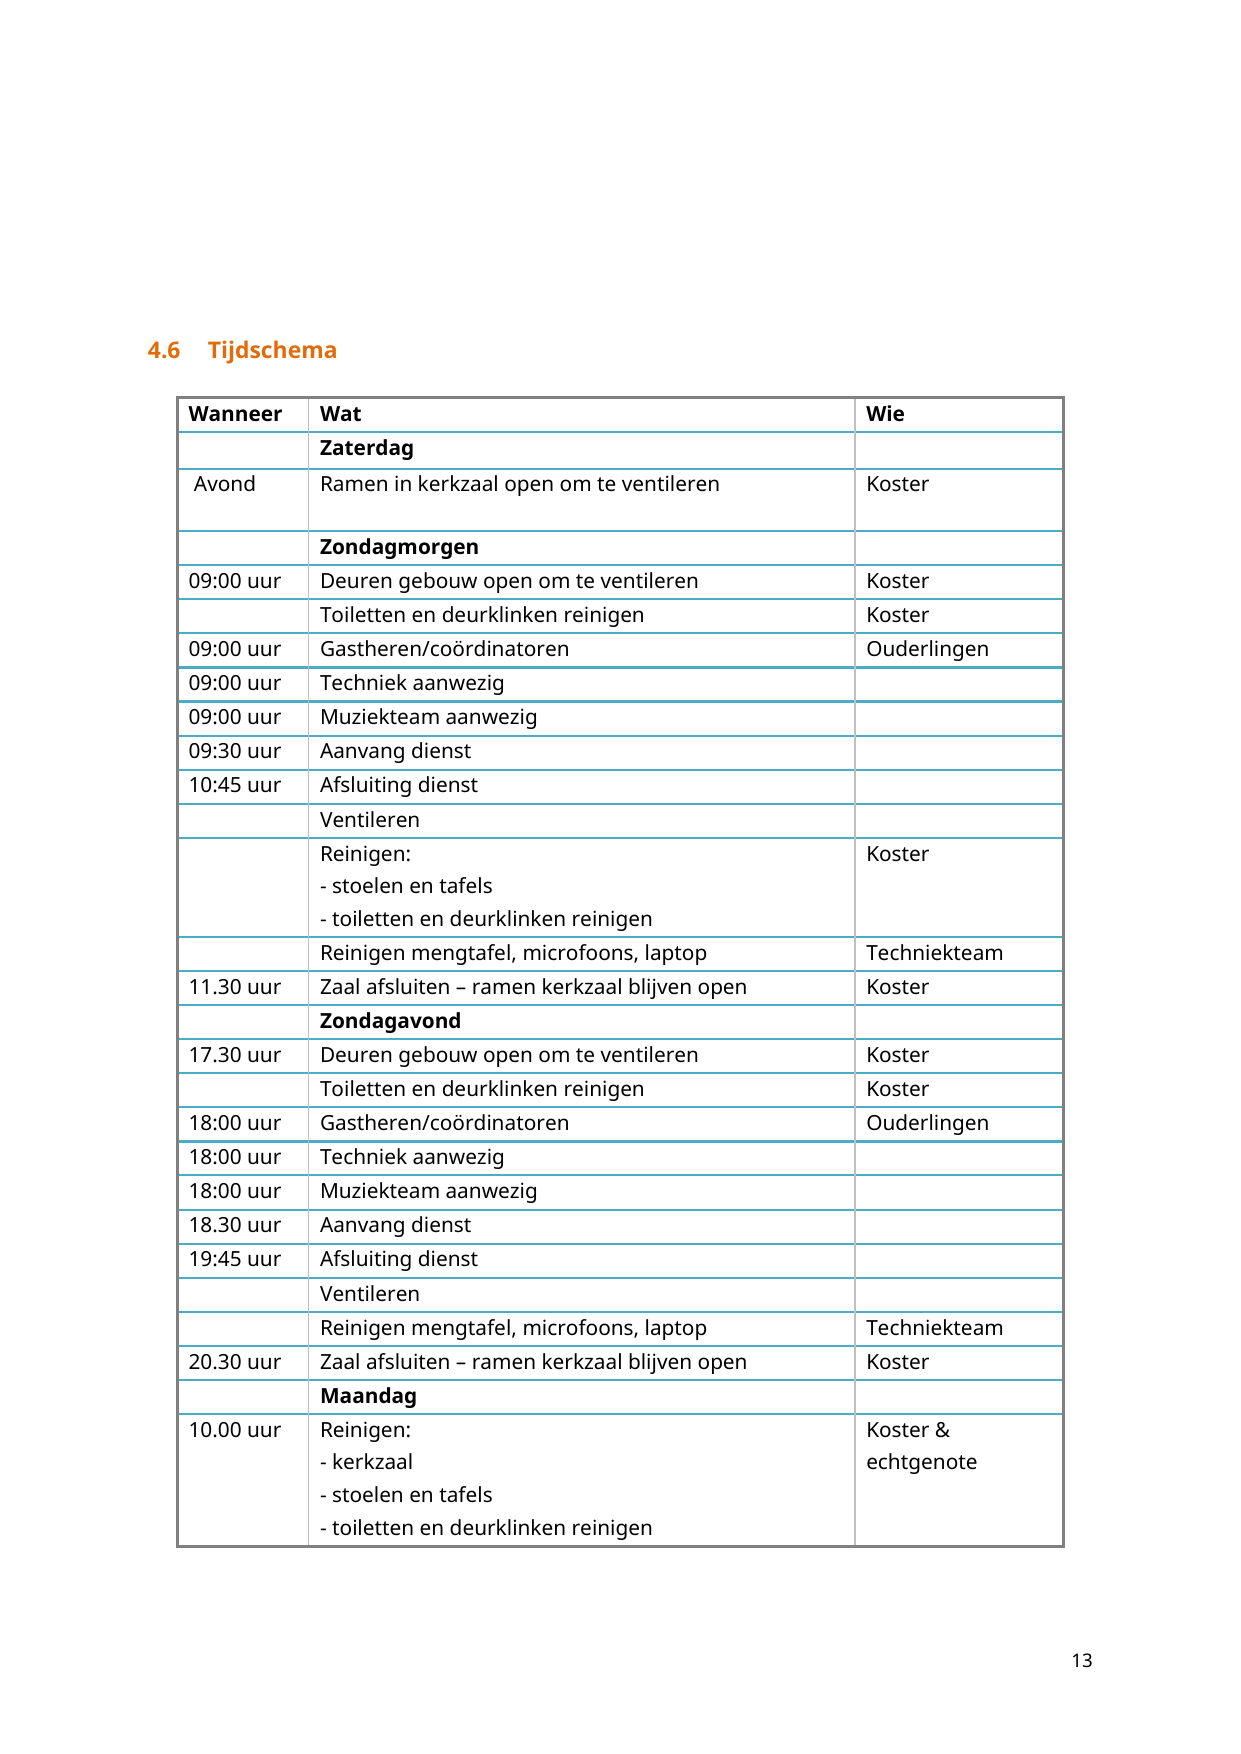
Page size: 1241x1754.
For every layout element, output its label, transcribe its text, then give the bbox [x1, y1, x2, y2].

table_cell 09:00 uur [179, 634, 308, 666]
table_cell 18:00 uur [179, 1176, 308, 1208]
table_cell [856, 805, 1062, 837]
table_cell Koster [856, 972, 1062, 1004]
table_cell 09:00 uur [179, 566, 308, 598]
table_cell Zaterdag [309, 433, 854, 467]
table_cell 18:00 uur [179, 1143, 308, 1174]
table_cell [856, 669, 1062, 700]
table_cell Reinigen: - kerkzaal - stoelen en tafels - toiletten en deurklinken reinigen [309, 1415, 854, 1545]
table_cell Reinigen: - stoelen en tafels - toiletten en deurklinken reinigen [309, 839, 854, 936]
table_cell Reinigen mengtafel, microfoons, laptop [309, 1313, 854, 1345]
table_cell Zaal afsluiten – ramen kerkzaal blijven open [309, 1347, 854, 1379]
table_cell Toiletten en deurklinken reinigen [309, 600, 854, 632]
table_cell Ramen in kerkzaal open om te ventileren [309, 470, 854, 530]
table_cell [856, 1006, 1062, 1038]
table_cell Gastheren/coördinatoren [309, 1108, 854, 1140]
table_cell [856, 1381, 1062, 1413]
table_cell Ouderlingen [856, 1108, 1062, 1140]
table_cell Zaal afsluiten – ramen kerkzaal blijven open [309, 972, 854, 1004]
table_cell Ventileren [309, 805, 854, 837]
table_cell [179, 600, 308, 632]
table_cell 11.30 uur [179, 972, 308, 1004]
table_cell Aanvang dienst [309, 1211, 854, 1242]
table_header Wie [856, 399, 1062, 431]
table_cell Koster [856, 600, 1062, 632]
table_cell [856, 1245, 1062, 1277]
table_cell 20.30 uur [179, 1347, 308, 1379]
table_cell 09:00 uur [179, 669, 308, 700]
table_cell [179, 839, 308, 936]
table_cell [179, 1381, 308, 1413]
table_cell [856, 1211, 1062, 1242]
table_cell [179, 1313, 308, 1345]
table_cell Techniekteam [856, 1313, 1062, 1345]
table_cell 09:30 uur [179, 737, 308, 768]
table_cell 18.30 uur [179, 1211, 308, 1242]
table_cell Maandag [309, 1381, 854, 1413]
table_cell [179, 938, 308, 970]
table_cell [179, 1006, 308, 1038]
table_header Wanneer [179, 399, 308, 431]
table_cell Deuren gebouw open om te ventileren [309, 566, 854, 598]
table_cell Koster [856, 839, 1062, 936]
table_cell [179, 532, 308, 564]
table_cell 19:45 uur [179, 1245, 308, 1277]
table_cell [856, 1279, 1062, 1311]
table_cell Afsluiting dienst [309, 1245, 854, 1277]
table_cell Afsluiting dienst [309, 771, 854, 803]
table_cell Techniekteam [856, 938, 1062, 970]
table_cell Techniek aanwezig [309, 1143, 854, 1174]
table_cell 17.30 uur [179, 1040, 308, 1072]
table_cell 09:00 uur [179, 703, 308, 734]
table_cell [856, 1143, 1062, 1174]
table_cell [856, 771, 1062, 803]
table_cell Muziekteam aanwezig [309, 1176, 854, 1208]
table_cell Koster [856, 1347, 1062, 1379]
table_cell Ventileren [309, 1279, 854, 1311]
table_cell Deuren gebouw open om te ventileren [309, 1040, 854, 1072]
table_cell Avond [179, 470, 308, 530]
table_cell Koster [856, 1074, 1062, 1106]
table_cell [179, 805, 308, 837]
table_cell Zondagavond [309, 1006, 854, 1038]
table_cell Koster [856, 566, 1062, 598]
table_cell [856, 532, 1062, 564]
table_cell Muziekteam aanwezig [309, 703, 854, 734]
table_cell [179, 1074, 308, 1106]
subtitle Tijdschema [148, 333, 1093, 365]
table_cell [856, 433, 1062, 467]
table_cell [179, 433, 308, 467]
table_cell Techniek aanwezig [309, 669, 854, 700]
table_cell [856, 737, 1062, 768]
table_cell Koster [856, 1040, 1062, 1072]
table_cell Zondagmorgen [309, 532, 854, 564]
table_cell [856, 703, 1062, 734]
table_cell Reinigen mengtafel, microfoons, laptop [309, 938, 854, 970]
table_cell Ouderlingen [856, 634, 1062, 666]
table_cell Aanvang dienst [309, 737, 854, 768]
table_cell 18:00 uur [179, 1108, 308, 1140]
table_cell Gastheren/coördinatoren [309, 634, 854, 666]
table_cell Toiletten en deurklinken reinigen [309, 1074, 854, 1106]
table_cell Koster [856, 470, 1062, 530]
table_cell [179, 1279, 308, 1311]
table_header Wat [309, 399, 854, 431]
table_cell 10:45 uur [179, 771, 308, 803]
table_cell [856, 1176, 1062, 1208]
table_cell Koster & echtgenote [856, 1415, 1062, 1545]
table_cell 10.00 uur [179, 1415, 308, 1545]
